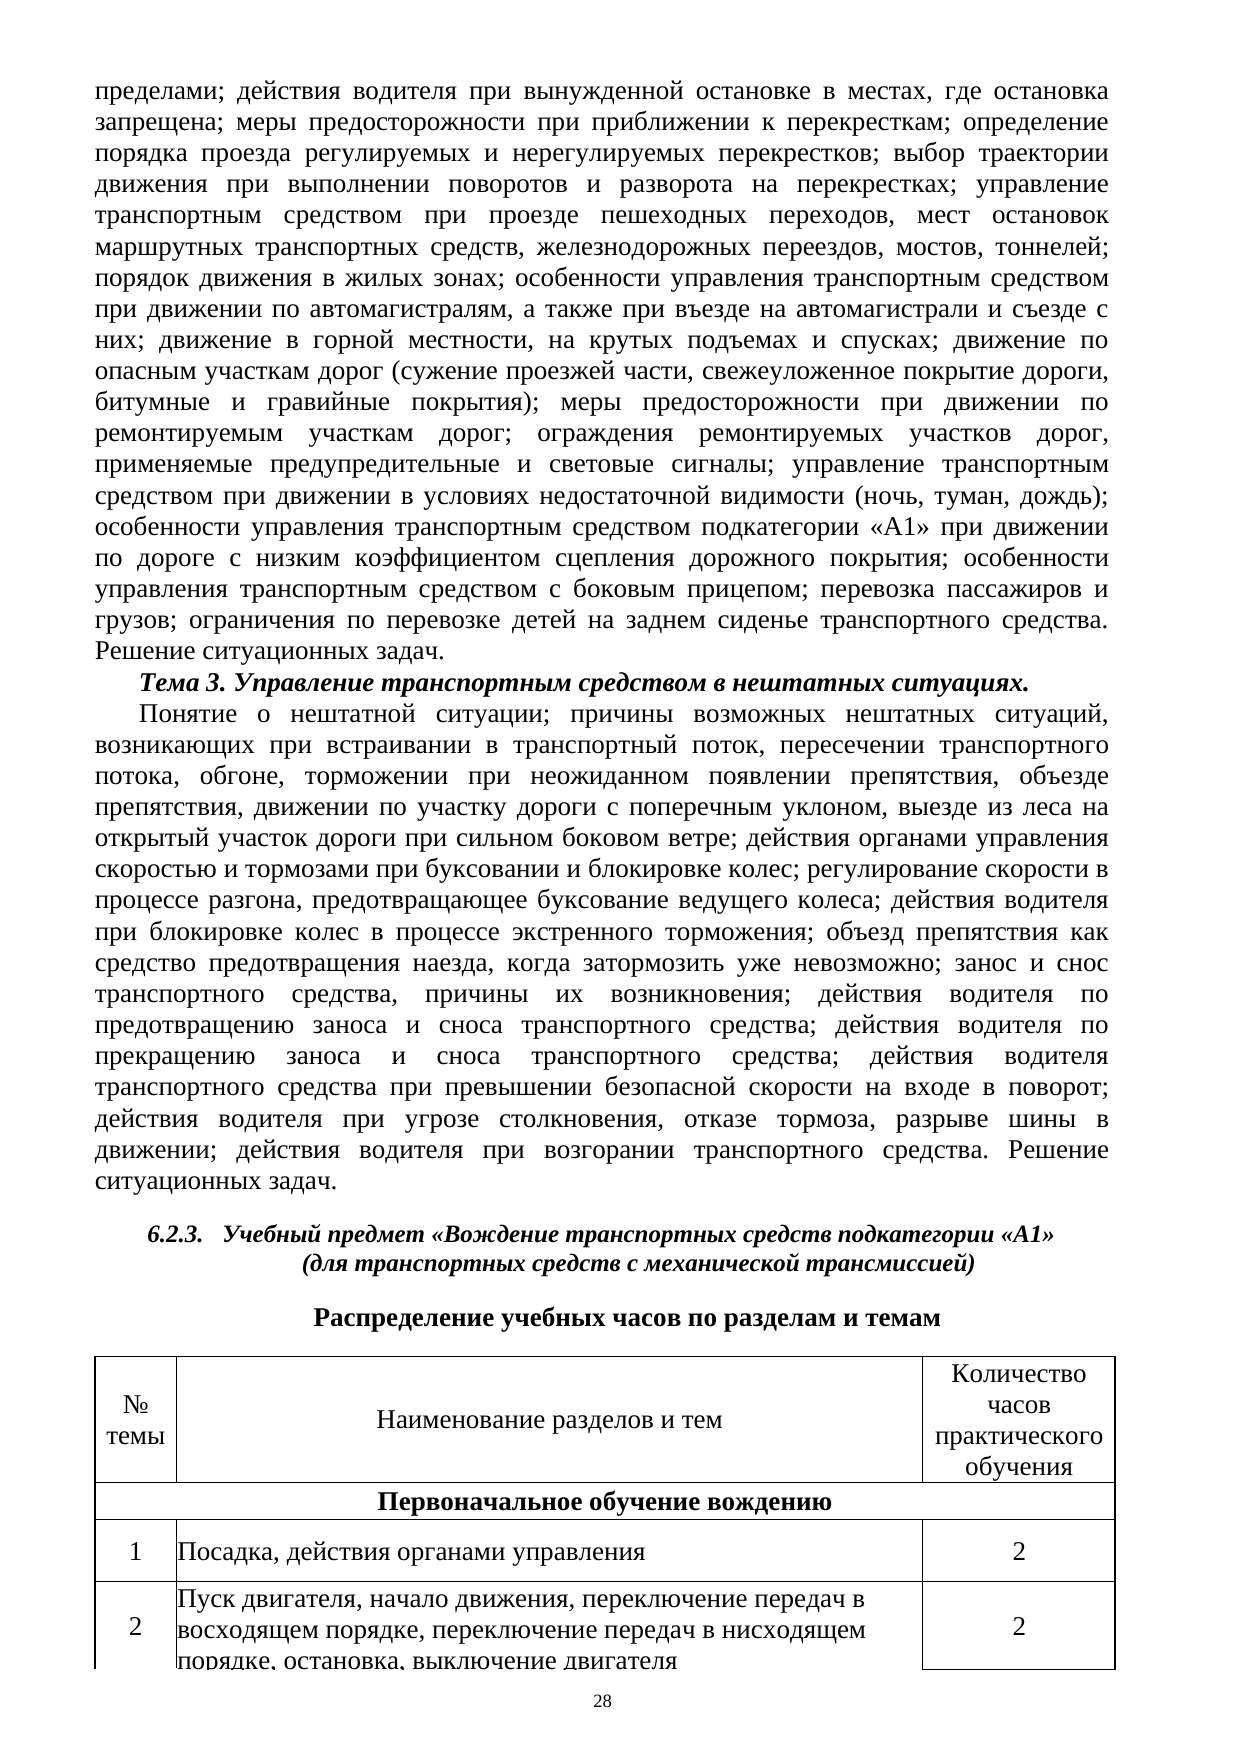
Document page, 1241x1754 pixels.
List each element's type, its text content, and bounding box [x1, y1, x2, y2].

text Понятие о нештатной ситуации; причины возможных нештатных ситуаций, возникающих при встраивании в транспортный поток, пересечении транспортного потока, обгоне, торможении при неожиданном появлении препятствия, объезде препятствия, движении по участку дороги с поперечным уклоном, выезде из леса на открытый участок дороги при сильном боковом ветре; действия органами управления скоростью и тормозами при буксовании и блокировке колес; регулирование скорости в процессе разгона, предотвращающее буксование ведущего колеса; действия водителя при блокировке колес в процессе экстренного торможения; объезд препятствия как средство предотвращения наезда, когда затормозить уже невозможно; занос и снос транспортного средства, причины их возникновения; действия водителя по предотвращению заноса и сноса транспортного средства; действия водителя по прекращению заноса и сноса транспортного средства; действия водителя транспортного средства при превышении безопасной скорости на входе в поворот; действия водителя при угрозе столкновения, отказе тормоза, разрыве шины в движении; действия водителя при возгорании транспортного средства. Решение ситуационных задач. [94, 697, 1110, 1195]
table_cell Первоначальное обучение вождению [96, 1483, 1114, 1519]
table_cell 2 [923, 1582, 1114, 1669]
table_cell 1 [96, 1520, 176, 1581]
table_cell Пуск двигателя, начало движения, переключение передач в восходящем порядке, переключение передач в нисходящем порядке, остановка, выключение двигателя [176, 1582, 922, 1669]
table_header Количество часов практического обучения [923, 1357, 1114, 1482]
text Распределение учебных часов по разделам и темам [144, 1301, 1110, 1332]
table_cell Посадка, действия органами управления [177, 1520, 922, 1581]
text Тема 3. Управление транспортным средством в нештатных ситуациях. [94, 666, 1110, 697]
table_header Наименование разделов и тем [177, 1357, 922, 1482]
table_cell 2 [923, 1520, 1114, 1581]
text (для транспортных средств с механической трансмиссией) [169, 1248, 1110, 1277]
table_cell 2 [96, 1582, 176, 1669]
list Учебный предмет «Вождение транспортных средств подкатегории «А1» [94, 1219, 1110, 1248]
table_header № темы [96, 1357, 176, 1482]
